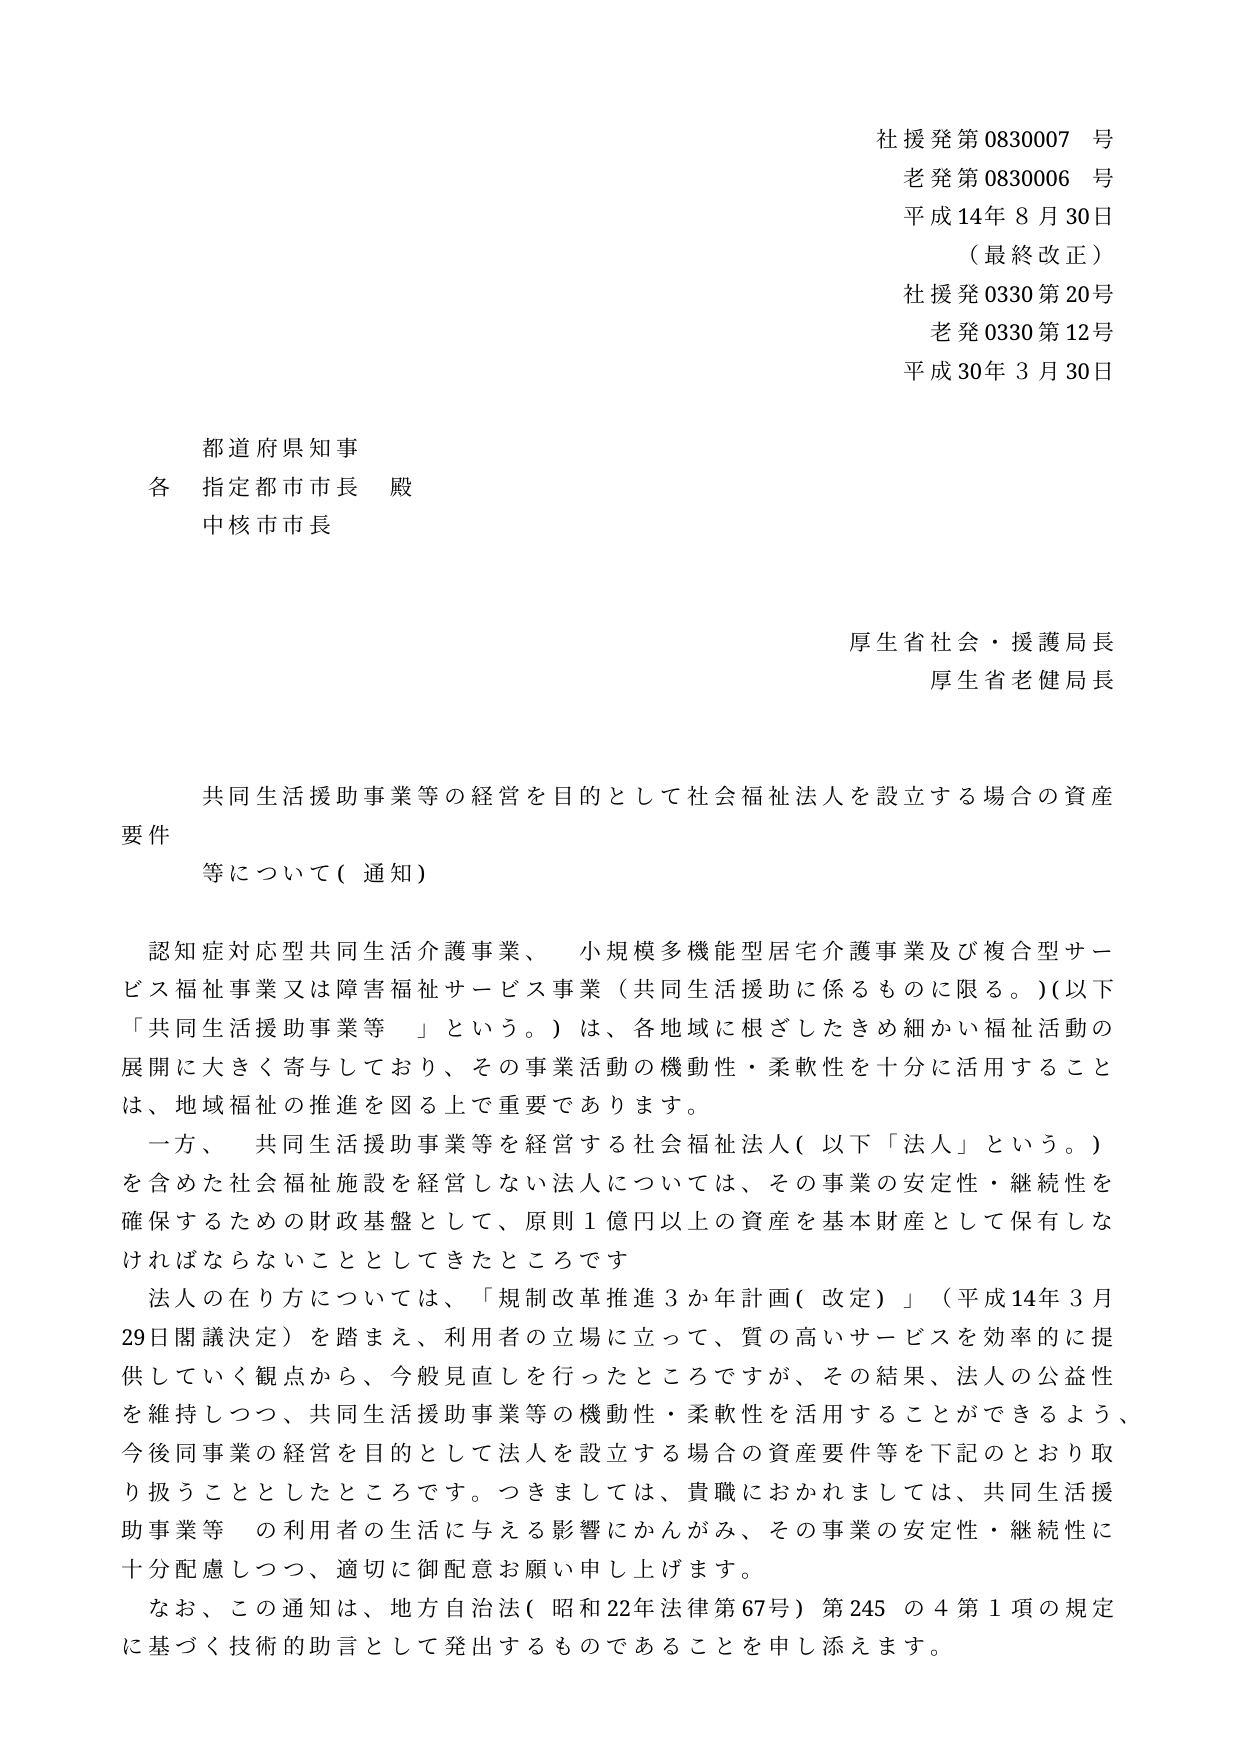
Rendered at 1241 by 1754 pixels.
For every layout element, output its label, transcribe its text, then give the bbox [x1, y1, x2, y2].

text 厚生省社会・援護局長 [121, 621, 1119, 660]
text 認知症対応型共同生活介護事業、 小規模多機能型居宅介護事業及び複合型サービス福祉事業又は障害福祉サービス事業（共同生活援助に係るものに限る。) (以下「共同生活援助事業等 」という。)は、各地域に根ざしたきめ細かい福祉活動の展開に大きく寄与しており、その事業活動の機動性・柔軟性を十分に活用することは、地域福祉の推進を図る上で重要であります。 [121, 930, 1119, 1123]
text 一方、 共同生活援助事業等を経営する社会福祉法人(以下「法人」という。)を含めた社会福祉施設を経営しない法人については、その事業の安定性・継続性を確保するための財政基盤として、原則１億円以上の資産を基本財産として保有しなければならないこととしてきたところです [121, 1123, 1119, 1278]
text なお、この通知は、地方自治法(昭和22年法律第67号)第245の４第１項の規定に基づく技術的助言として発出するものであることを申し添えます。 [121, 1587, 1119, 1664]
text 平成14年８月30日 [121, 196, 1119, 235]
text 社援発0330第20号 [121, 273, 1119, 312]
text 老発0330第12号 [121, 312, 1119, 351]
text 老発第0830006号 [121, 157, 1119, 196]
text （最終改正） [121, 235, 1119, 273]
text 都道府県知事 [121, 428, 1119, 467]
text 中核市市長 [121, 505, 1119, 544]
text 法人の在り方については、「規制改革推進３か年計画(改定)」（平成14年３月29日閣議決定）を踏まえ、利用者の立場に立って、質の高いサービスを効率的に提供していく観点から、今般見直しを行ったところですが、その結果、法人の公益性を維持しつつ、共同生活援助事業等の機動性・柔軟性を活用することができるよう、今後同事業の経営を目的として法人を設立する場合の資産要件等を下記のとおり取り扱うこととしたところです。つきましては、貴職におかれましては、共同生活援助事業等 の利用者の生活に与える影響にかんがみ、その事業の安定性・継続性に十分配慮しつつ、適切に御配意お願い申し上げます。 [121, 1278, 1119, 1587]
text 社援発第0830007号 [121, 119, 1119, 157]
text 平成30年３月30日 [121, 351, 1119, 389]
text 厚生省老健局長 [121, 660, 1119, 698]
text 等について(通知) [121, 853, 1119, 892]
text 各 指定都市市長 殿 [121, 467, 1119, 505]
text 共同生活援助事業等の経営を目的として社会福祉法人を設立する場合の資産要件 [121, 776, 1119, 853]
